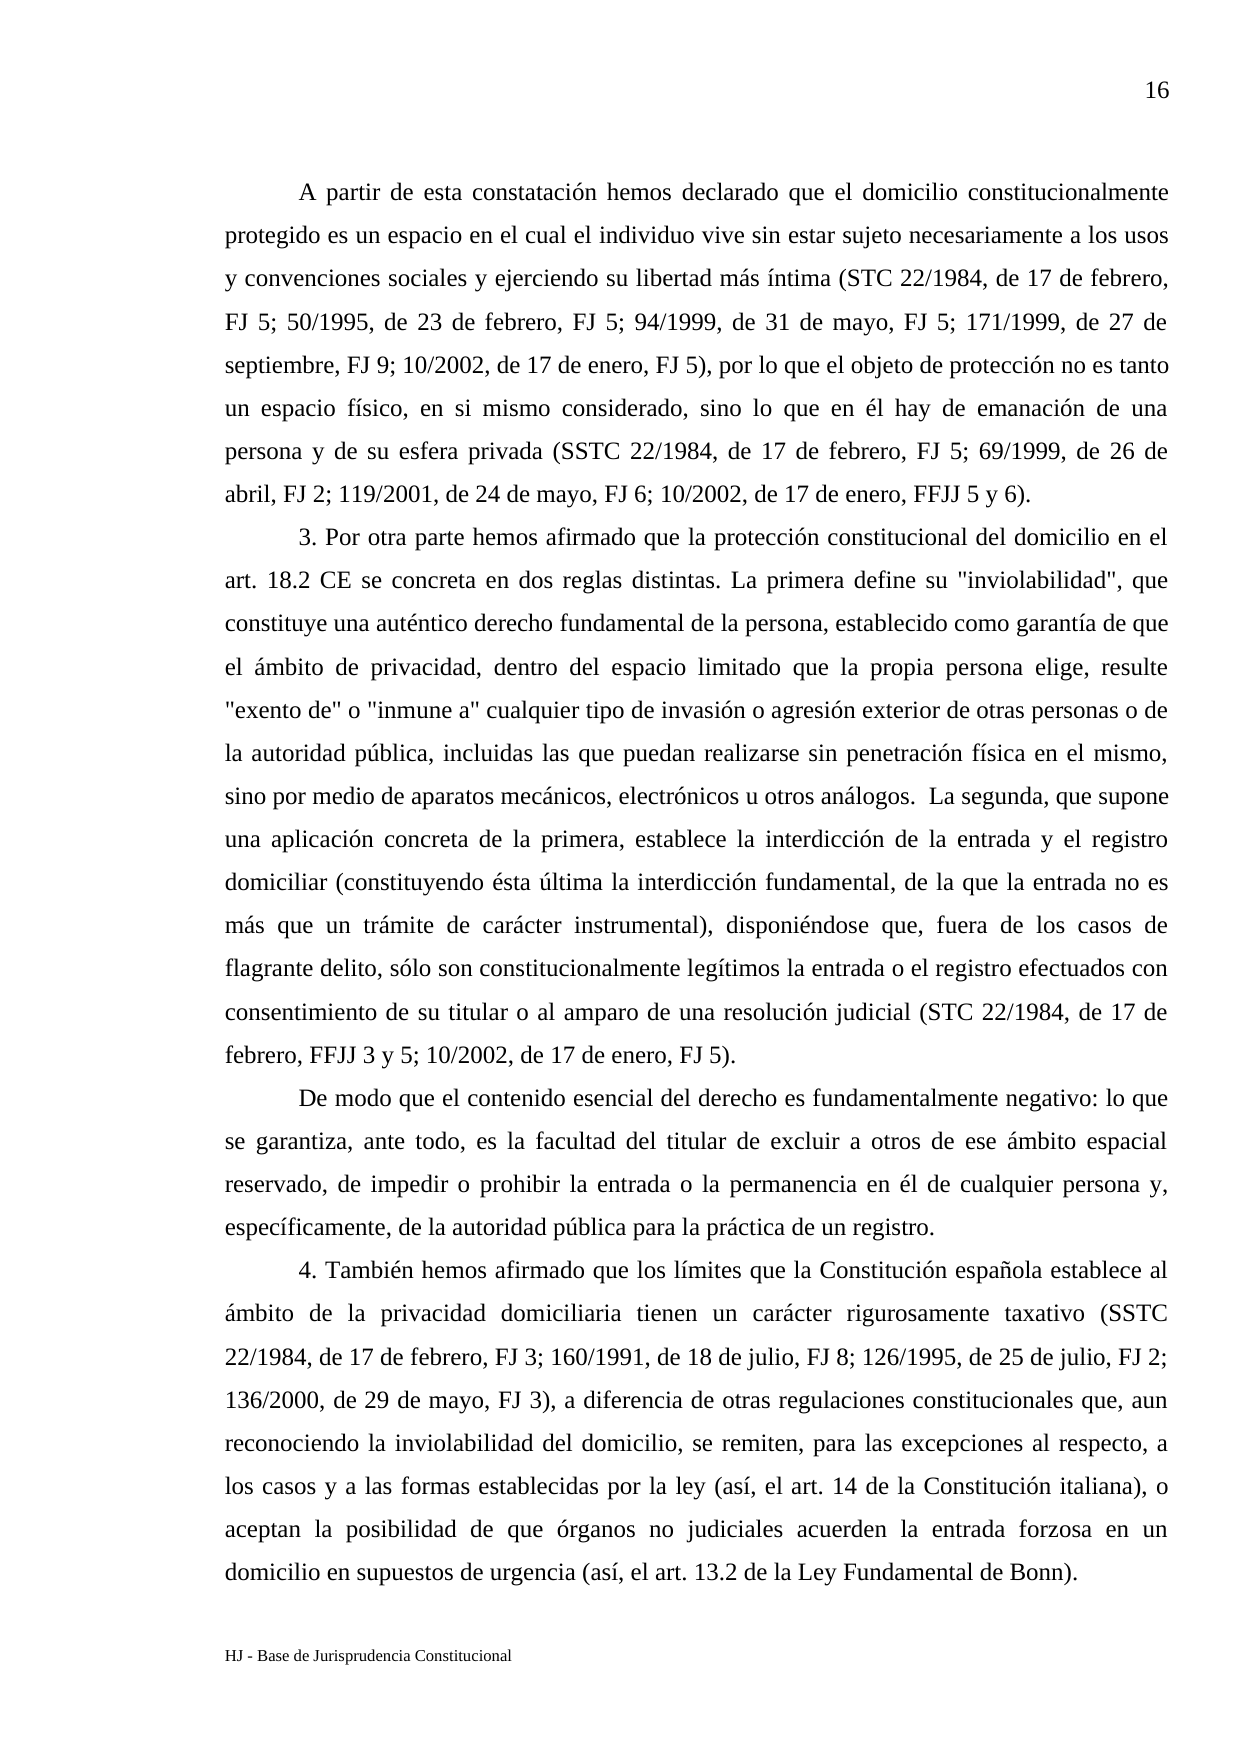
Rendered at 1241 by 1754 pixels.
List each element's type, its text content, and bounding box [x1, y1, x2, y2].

text De modo que el contenido esencial del derecho es fundamentalmente negativo: lo que se garantiza, ante todo, es la facultad del titular de excluir a otros de ese ámbito espacial reservado, de impedir o prohibir la entrada o la permanencia en él de cualquier persona y, específicamente, de la autoridad pública para la práctica de un registro. [224, 1083, 1169, 1241]
text A partir de esta constatación hemos declarado que el domicilio constitucionalmente protegido es un espacio en el cual el individuo vive sin estar sujeto necesariamente a los usos y convenciones sociales y ejerciendo su libertad más íntima (STC 22/1984, de 17 de febrero, FJ 5; 50/1995, de 23 de febrero, FJ 5; 94/1999, de 31 de mayo, FJ 5; 171/1999, de 27 de septiembre, FJ 9; 10/2002, de 17 de enero, FJ 5), por lo que el objeto de protección no es tanto un espacio físico, en si mismo considerado, sino lo que en él hay de emanación de una persona y de su esfera privada (SSTC 22/1984, de 17 de febrero, FJ 5; 69/1999, de 26 de abril, FJ 2; 119/2001, de 24 de mayo, FJ 6; 10/2002, de 17 de enero, FFJJ 5 y 6). [224, 177, 1169, 508]
text 4. También hemos afirmado que los límites que la Constitución española establece al ámbito de la privacidad domiciliaria tienen un carácter rigurosamente taxativo (SSTC 22/1984, de 17 de febrero, FJ 3; 160/1991, de 18 de julio, FJ 8; 126/1995, de 25 de julio, FJ 2; 136/2000, de 29 de mayo, FJ 3), a diferencia de otras regulaciones constitucionales que, aun reconociendo la inviolabilidad del domicilio, se remiten, para las excepciones al respecto, a los casos y a las formas establecidas por la ley (así, el art. 14 de la Constitución italiana), o aceptan la posibilidad de que órganos no judiciales acuerden la entrada forzosa en un domicilio en supuestos de urgencia (así, el art. 13.2 de la Ley Fundamental de Bonn). [224, 1255, 1169, 1586]
text 3. Por otra parte hemos afirmado que la protección constitucional del domicilio en el art. 18.2 CE se concreta en dos reglas distintas. La primera define su "inviolabilidad", que constituye una auténtico derecho fundamental de la persona, establecido como garantía de que el ámbito de privacidad, dentro del espacio limitado que la propia persona elige, resulte "exento de" o "inmune a" cualquier tipo de invasión o agresión exterior de otras personas o de la autoridad pública, incluidas las que puedan realizarse sin penetración física en el mismo, sino por medio de aparatos mecánicos, electrónicos u otros análogos. La segunda, que supone una aplicación concreta de la primera, establece la interdicción de la entrada y el registro domiciliar (constituyendo ésta última la interdicción fundamental, de la que la entrada no es más que un trámite de carácter instrumental), disponiéndose que, fuera de los casos de flagrante delito, sólo son constitucionalmente legítimos la entrada o el registro efectuados con consentimiento de su titular o al amparo de una resolución judicial (STC 22/1984, de 17 de febrero, FFJJ 3 y 5; 10/2002, de 17 de enero, FJ 5). [224, 522, 1169, 1068]
